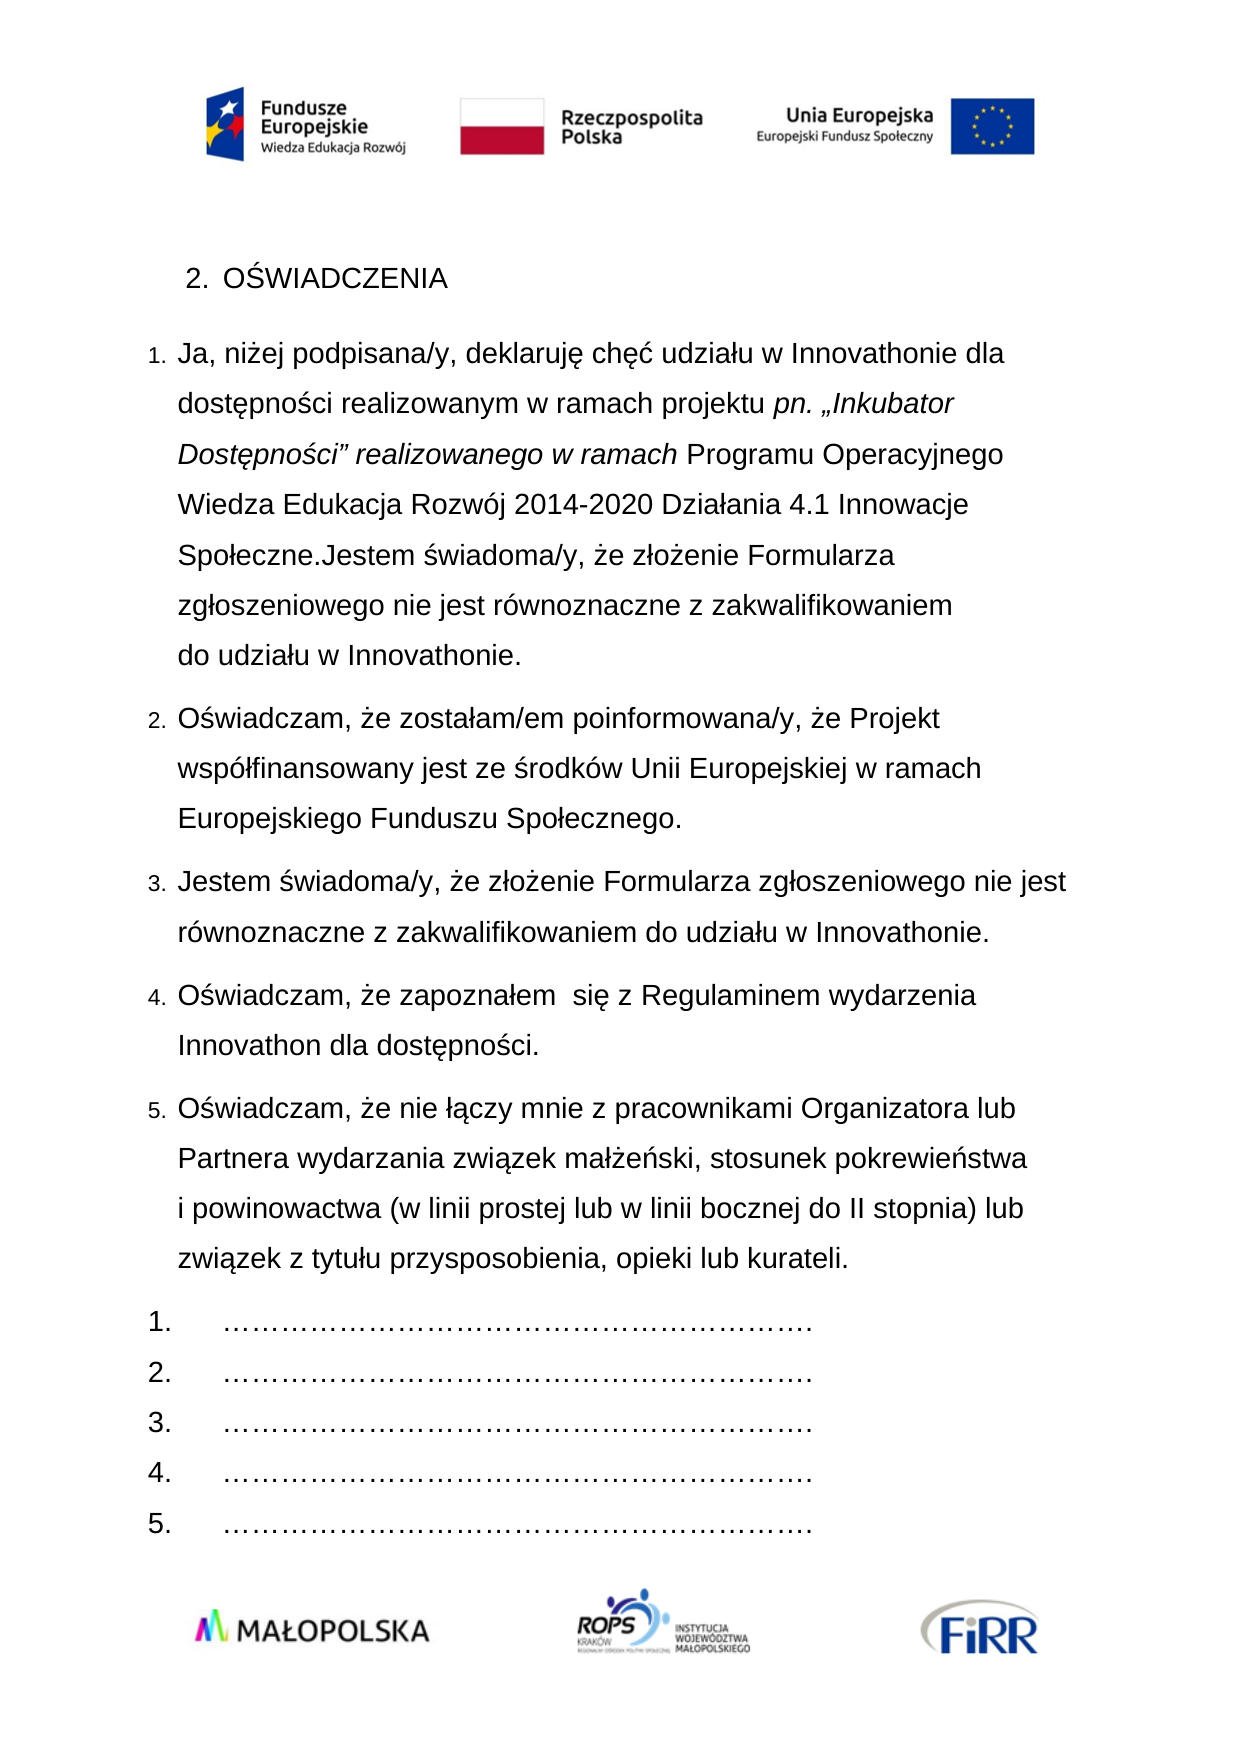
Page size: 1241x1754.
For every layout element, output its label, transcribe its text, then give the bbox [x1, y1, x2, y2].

list Oświadczam, że nie łączy mnie z pracownikami Organizatora lub Partnera wydarzania związek małżeński, stosunek pokrewieństwa i powinowactwa (w linii prostej lub w linii bocznej do II stopnia) lub związek z tytułu przysposobienia, opieki lub kurateli. [148, 1091, 1093, 1275]
picture [180, 73, 1061, 190]
list Oświadczam, że zapoznałem się z Regulaminem wydarzenia Innovathon dla dostępności. [148, 977, 1093, 1061]
text 2. ……………………………………………………. [148, 1355, 1093, 1388]
text 1. ……………………………………………………. [148, 1304, 1093, 1338]
text 4. ……………………………………………………. [148, 1455, 1093, 1489]
picture [147, 1576, 1093, 1681]
list Oświadczam, że zostałam/em poinformowana/y, że Projekt współfinansowany jest ze środków Unii Europejskiej w ramach Europejskiego Funduszu Społecznego. [148, 701, 1093, 835]
subtitle OŚWIADCZENIA [185, 261, 1093, 294]
list Ja, niżej podpisana/y, deklaruję chęć udziału w Innovathonie dla dostępności realizowanym w ramach projektu pn. „Inkubator Dostępności” realizowanego w ramach Programu Operacyjnego Wiedza Edukacja Rozwój 2014-2020 Działania 4.1 Innowacje Społeczne.Jestem świadoma/y, że złożenie Formularza zgłoszeniowego nie jest równoznaczne z zakwalifikowaniem do udziału w Innovathonie. [148, 336, 1093, 672]
list Jestem świadoma/y, że złożenie Formularza zgłoszeniowego nie jest równoznaczne z zakwalifikowaniem do udziału w Innovathonie. [148, 864, 1093, 948]
text 3. ……………………………………………………. [148, 1405, 1093, 1438]
text 5. ……………………………………………………. [148, 1506, 1093, 1539]
